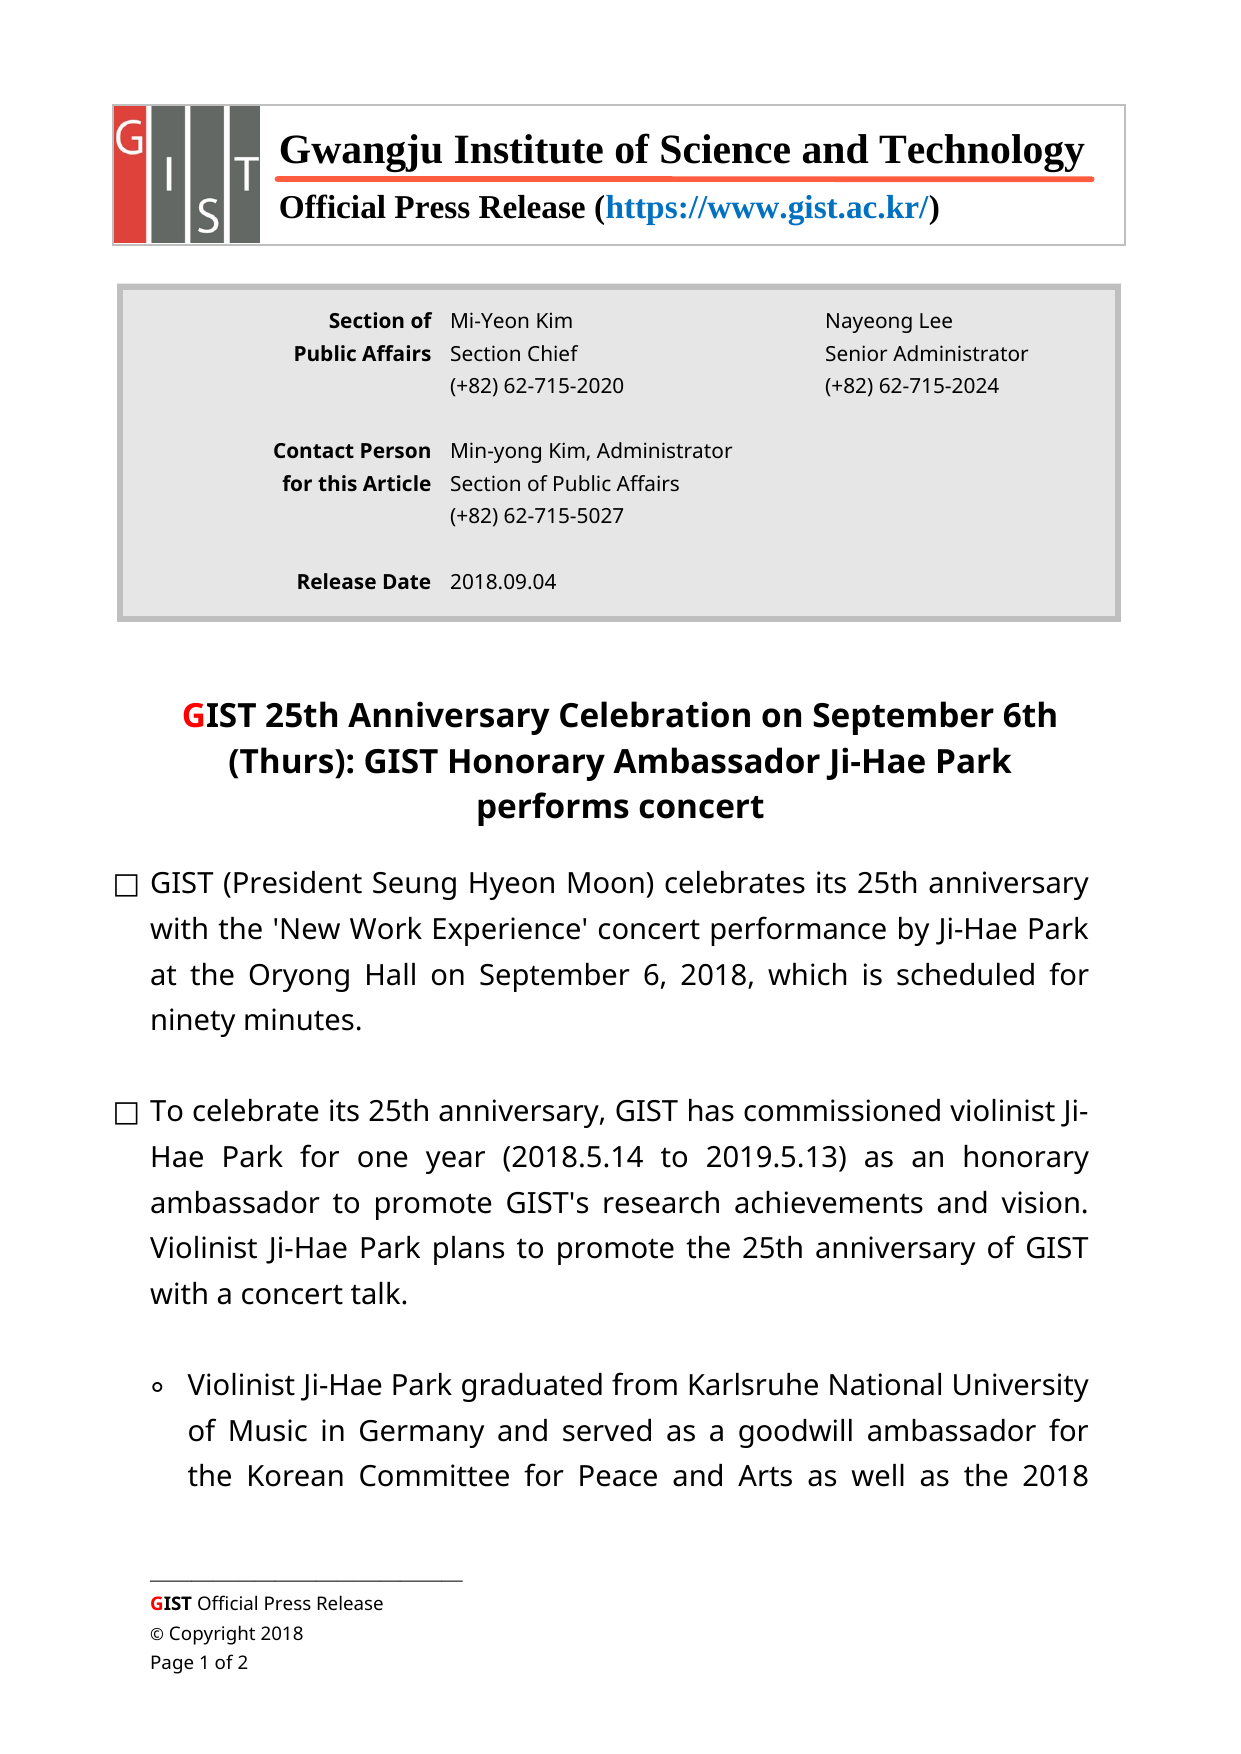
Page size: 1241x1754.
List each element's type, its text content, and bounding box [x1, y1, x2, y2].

text □ GIST (President Seung Hyeon Moon) celebrates its 25th anniversary with the 'New Work Experience' concert performance by Ji-Hae Park at the Oryong Hall on September 6, 2018, which is scheduled for ninety minutes. [112, 862, 1090, 1039]
text Gwangju Institute of Science and Technology [260, 124, 1090, 172]
text □ To celebrate its 25th anniversary, GIST has commissioned violinist Ji-Hae Park for one year (2018.5.14 to 2019.5.13) as an honorary ambassador to promote GIST's research achievements and vision. Violinist Ji-Hae Park plans to promote the 25th anniversary of GIST with a concert talk. [112, 1091, 1090, 1313]
text Public Affairs Section Chief Senior Administrator [123, 330, 1115, 363]
text (+82) 62-715-2020 (+82) 62-715-2024 [123, 363, 1115, 396]
picture [114, 106, 260, 243]
text (+82) 62-715-5027 [123, 493, 1115, 526]
text Contact Person Min-yong Kim, Administrator [123, 428, 1115, 461]
text Release Date 2018.09.04 [123, 558, 1115, 591]
text Section of Mi-Yeon Kim Nayeong Lee [123, 298, 1115, 330]
text for this Article Section of Public Affairs [123, 461, 1115, 493]
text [150, 1364, 1090, 1495]
text Official Press Release (https://www.gist.ac.kr/) [260, 188, 1090, 226]
text GIST 25th Anniversary Celebration on September 6th (Thurs): GIST Honorary Ambassador Ji-Hae Park performs concert [150, 692, 1090, 828]
